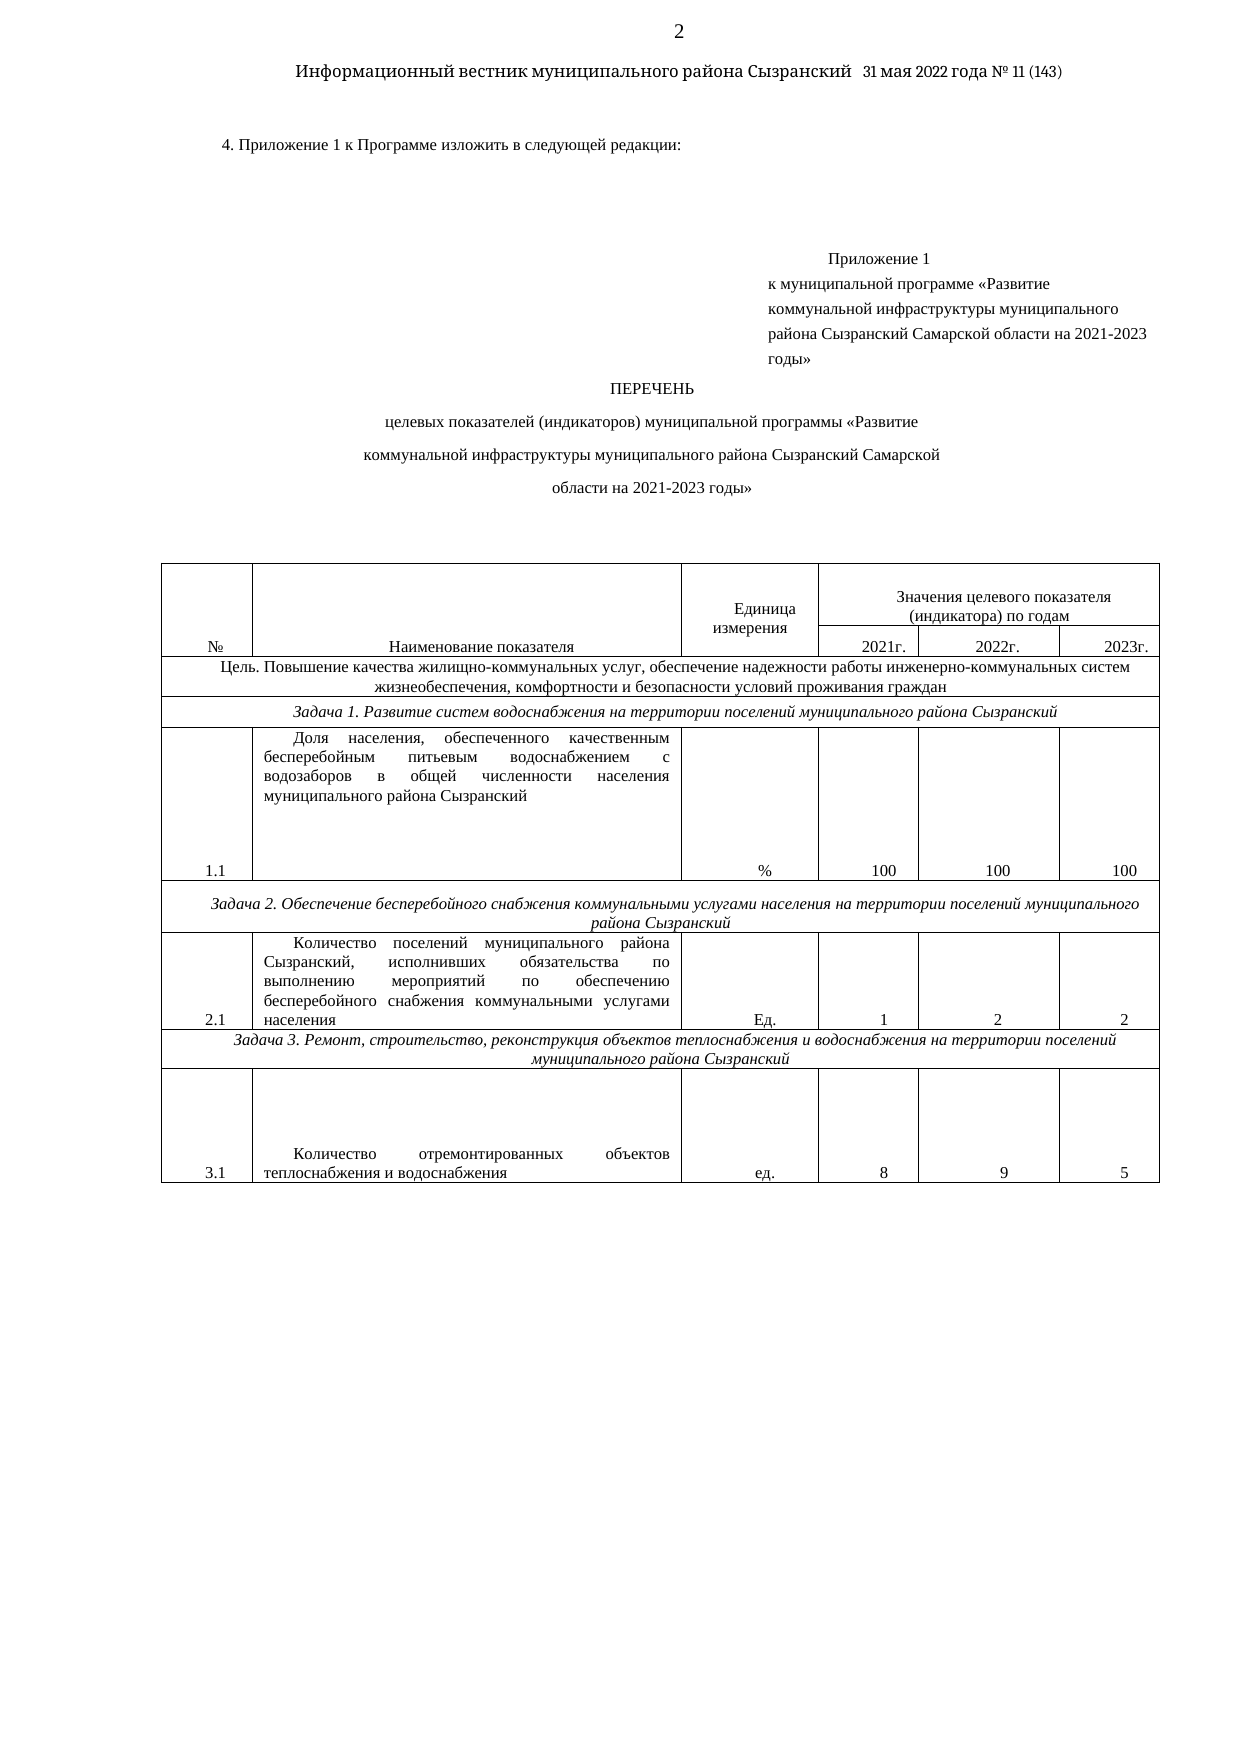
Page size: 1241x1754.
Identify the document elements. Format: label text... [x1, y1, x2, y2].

table_cell 2021г. [819, 626, 918, 656]
table_cell 9 [919, 1069, 1059, 1182]
table_cell Задача 2. Обеспечение бесперебойного снабжения коммунальными услугами населения на территории поселений муниципального района Сызранский [162, 881, 1159, 932]
table_cell 8 [819, 1069, 918, 1182]
table_cell 100 [819, 728, 918, 880]
table_cell 2022г. [919, 626, 1059, 656]
text целевых показателей (индикаторов) муниципальной программы «Развитие коммунальной инфраструктуры муниципального района Сызранский Самарской [177, 401, 1127, 467]
table_cell 1 [819, 933, 918, 1029]
table_cell Доля населения, обеспеченного качественным бесперебойным питьевым водоснабжением с водозаборов в общей численности населения муниципального района Сызранский [253, 728, 681, 880]
text области на 2021-2023 годы» [177, 467, 1127, 500]
table_cell Задача 3. Ремонт, строительство, реконструкция объектов теплоснабжения и водоснабжения на территории поселений муниципального района Сызранский [162, 1030, 1159, 1068]
table_cell 100 [1060, 728, 1159, 880]
table_cell 2.1 [162, 933, 252, 1029]
table_cell 5 [1060, 1069, 1159, 1182]
text 4. Приложение 1 к Программе изложить в следующей редакции: [177, 134, 1152, 153]
table_cell Цель. Повышение качества жилищно-коммунальных услуг, обеспечение надежности работы инженерно-коммунальных систем жизнеобеспечения, комфортности и безопасности условий проживания граждан [162, 657, 1159, 696]
text Приложение 1 [177, 243, 930, 268]
table_cell 2023г. [1060, 626, 1159, 656]
table_header Значения целевого показателя (индикатора) по годам [819, 564, 1159, 625]
table_cell ед. [682, 1069, 818, 1182]
table_header № [162, 564, 252, 656]
table_cell 3.1 [162, 1069, 252, 1182]
table_header Наименование показателя [253, 564, 681, 656]
table_cell 2 [919, 933, 1059, 1029]
text ПЕРЕЧЕНЬ [177, 368, 1127, 401]
table_cell 1.1 [162, 728, 252, 880]
table_cell 100 [919, 728, 1059, 880]
text к муниципальной программе «Развитие коммунальной инфраструктуры муниципального района Сызранский Самарской области на 2021-2023 годы» [768, 268, 1151, 368]
table_cell 2 [1060, 933, 1159, 1029]
table_cell Количество отремонтированных объектов теплоснабжения и водоснабжения [253, 1069, 681, 1182]
table_cell Задача 1. Развитие систем водоснабжения на территории поселений муниципального района Сызранский [162, 697, 1159, 727]
table_cell Ед. [682, 933, 818, 1029]
table_cell Количество поселений муниципального района Сызранский, исполнивших обязательства по выполнению мероприятий по обеспечению бесперебойного снабжения коммунальными услугами населения [253, 933, 681, 1029]
table_header Единица измерения [682, 564, 818, 656]
table_cell % [682, 728, 818, 880]
